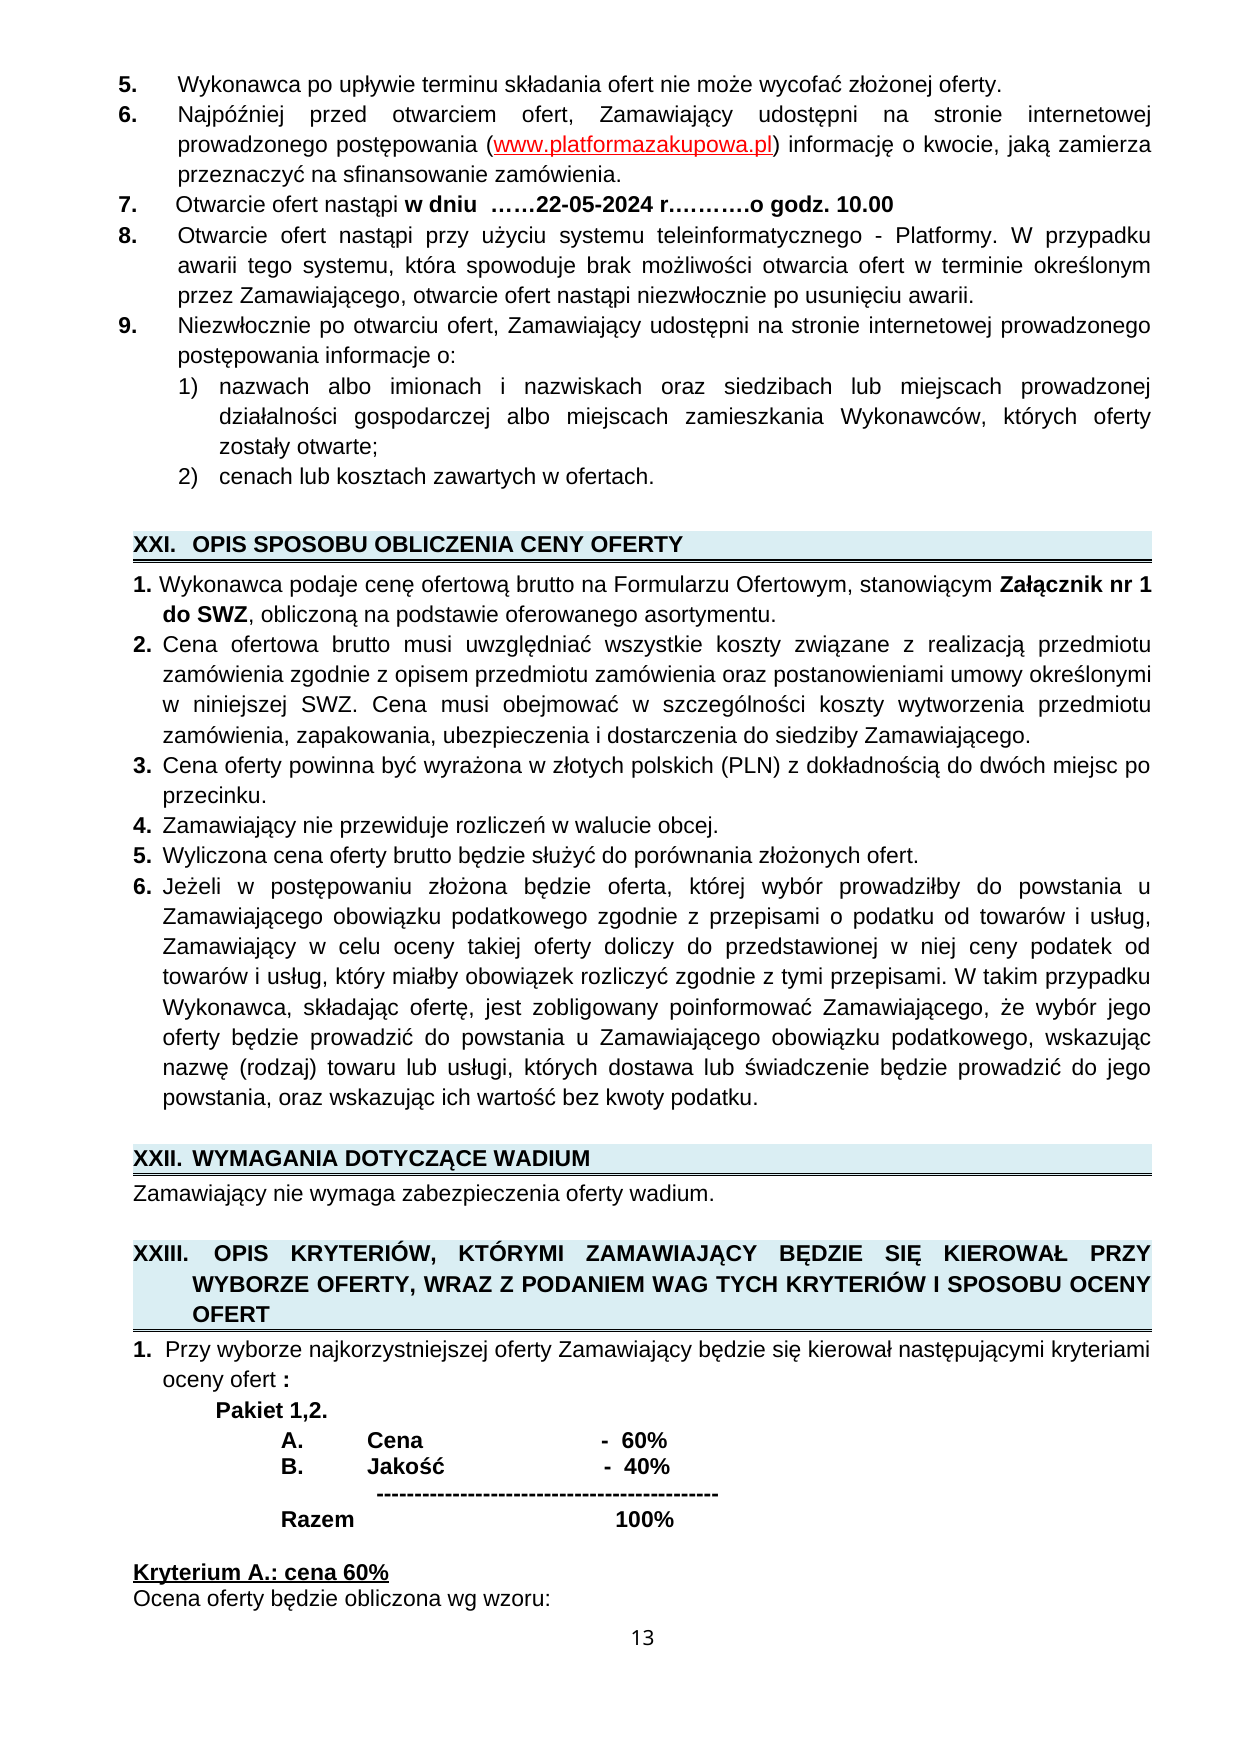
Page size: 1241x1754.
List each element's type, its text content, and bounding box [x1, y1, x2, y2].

text Razem 100% [133, 1506, 1152, 1532]
text Ocena oferty będzie obliczona wg wzoru: [133, 1585, 1152, 1611]
list Otwarcie ofert nastąpi przy użyciu systemu teleinformatycznego - Platformy. W przypadku awarii tego systemu, która spowoduje brak możliwości otwarcia ofert w terminie określonym przez Zamawiającego, otwarcie ofert nastąpi niezwłocznie po usunięciu awarii. [118, 222, 1152, 308]
text XXI. OPIS SPOSOBU OBLICZENIA CENY OFERTY [133, 531, 1152, 559]
text 3. Cena oferty powinna być wyrażona w złotych polskich (PLN) z dokładnością do dwóch miejsc po przecinku. [133, 752, 1152, 808]
text 2. Cena ofertowa brutto musi uwzględniać wszystkie koszty związane z realizacją przedmiotu zamówienia zgodnie z opisem przedmiotu zamówienia oraz postanowieniami umowy określonymi w niniejszej SWZ. Cena musi obejmować w szczególności koszty wytworzenia przedmiotu zamówienia, zapakowania, ubezpieczenia i dostarczenia do siedziby Zamawiającego. [133, 631, 1152, 748]
text Zamawiający nie wymaga zabezpieczenia oferty wadium. [133, 1180, 1152, 1206]
list Cena - 60% [133, 1427, 1152, 1453]
text 5. Wyliczona cena oferty brutto będzie służyć do porównania złożonych ofert. [133, 842, 1152, 869]
text XXII. WYMAGANIA DOTYCZĄCE WADIUM [133, 1144, 1152, 1173]
list Niezwłocznie po otwarciu ofert, Zamawiający udostępni na stronie internetowej prowadzonego postępowania informacje o: [118, 312, 1152, 369]
text 6. Jeżeli w postępowaniu złożona będzie oferta, której wybór prowadziłby do powstania u Zamawiającego obowiązku podatkowego zgodnie z przepisami o podatku od towarów i usług, Zamawiający w celu oceny takiej oferty doliczy do przedstawionej w niej ceny podatek od towarów i usług, który miałby obowiązek rozliczyć zgodnie z tymi przepisami. W takim przypadku Wykonawca, składając ofertę, jest zobligowany poinformować Zamawiającego, że wybór jego oferty będzie prowadzić do powstania u Zamawiającego obowiązku podatkowego, wskazując nazwę (rodzaj) towaru lub usługi, których dostawa lub świadczenie będzie prowadzić do jego powstania, oraz wskazując ich wartość bez kwoty podatku. [133, 873, 1152, 1111]
text --------------------------------------------- [133, 1479, 1152, 1506]
text 1. Przy wyborze najkorzystniejszej oferty Zamawiający będzie się kierował następującymi kryteriami oceny ofert : [133, 1336, 1152, 1393]
text Kryterium A.: cena 60% [133, 1559, 1152, 1585]
list Jakość - 40% [133, 1453, 1152, 1479]
text Pakiet 1,2. [133, 1397, 1152, 1423]
list Najpóźniej przed otwarciem ofert, Zamawiający udostępni na stronie internetowej prowadzonego postępowania (www.platformazakupowa.pl) informację o kwocie, jaką zamierza przeznaczyć na sfinansowanie zamówienia. [118, 101, 1152, 188]
list Wykonawca po upływie terminu składania ofert nie może wycofać złożonej oferty. [118, 71, 1152, 97]
text 2) cenach lub kosztach zawartych w ofertach. [178, 463, 1152, 490]
text 4. Zamawiający nie przewiduje rozliczeń w walucie obcej. [133, 812, 1152, 839]
list Otwarcie ofert nastąpi w dniu ……22-05-2024 r.……….o godz. 10.00 [118, 191, 1152, 218]
text XXIII. OPIS KRYTERIÓW, KTÓRYMI ZAMAWIAJĄCY BĘDZIE SIĘ KIEROWAŁ PRZY WYBORZE OFERTY, WRAZ Z PODANIEM WAG TYCH KRYTERIÓW I SPOSOBU OCENY OFERT [133, 1240, 1152, 1329]
text 1) nazwach albo imionach i nazwiskach oraz siedzibach lub miejscach prowadzonej działalności gospodarczej albo miejscach zamieszkania Wykonawców, których oferty zostały otwarte; [178, 373, 1152, 459]
text 1. Wykonawca podaje cenę ofertową brutto na Formularzu Ofertowym, stanowiącym Załącznik nr 1 do SWZ, obliczoną na podstawie oferowanego asortymentu. [133, 571, 1152, 627]
